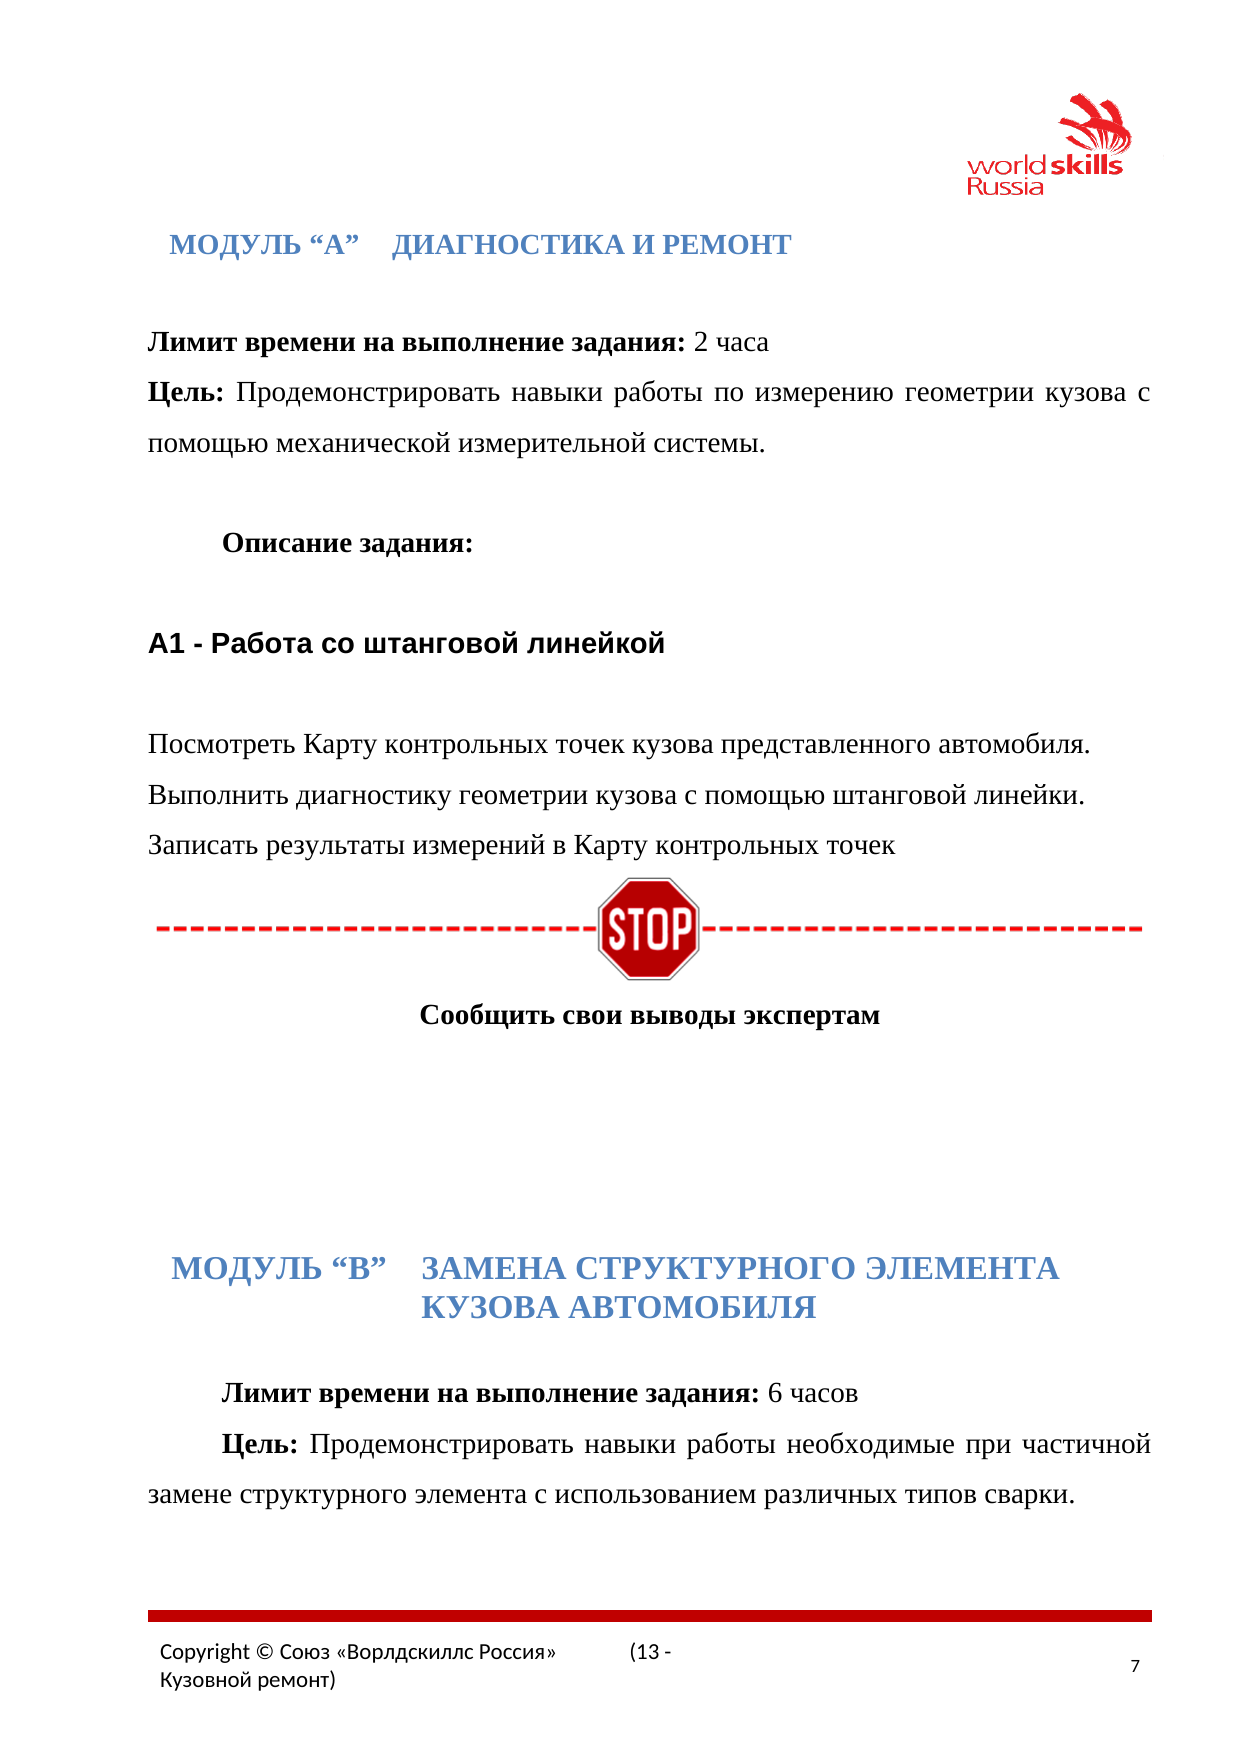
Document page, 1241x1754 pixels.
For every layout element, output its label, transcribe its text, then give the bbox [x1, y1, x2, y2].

text Цель: Продемонстрировать навыки работы необходимые при частичной замене структурного элемента с использованием различных типов сварки. [148, 1426, 1152, 1510]
text Цель: Продемонстрировать навыки работы по измерению геометрии кузова с помощью механической измерительной системы. [148, 374, 1152, 458]
table_header МОДУЛЬ “В” [148, 1249, 410, 1325]
text А1 - Работа со штанговой линейкой [148, 626, 1152, 659]
text Лимит времени на выполнение задания: 6 часов [148, 1376, 1152, 1409]
table_header Диагностика и ремонт [381, 227, 1174, 274]
table_header Модуль “А” [148, 227, 381, 274]
picture [967, 93, 1164, 195]
picture [156, 877, 1144, 981]
text Лимит времени на выполнение задания: 2 часа [148, 324, 1152, 358]
text Описание задания: [148, 525, 1152, 559]
text Посмотреть Карту контрольных точек кузова представленного автомобиля. [148, 727, 1152, 760]
text Записать результаты измерений в Карту контрольных точек [148, 827, 1152, 861]
text Выполнить диагностику геометрии кузова с помощью штанговой линейки. [148, 777, 1152, 810]
table_header ЗАМЕНА СТРУКТУРНОГО ЭЛЕМЕНТА КУЗОВА АВТОМОБИЛЯ [410, 1249, 1204, 1325]
